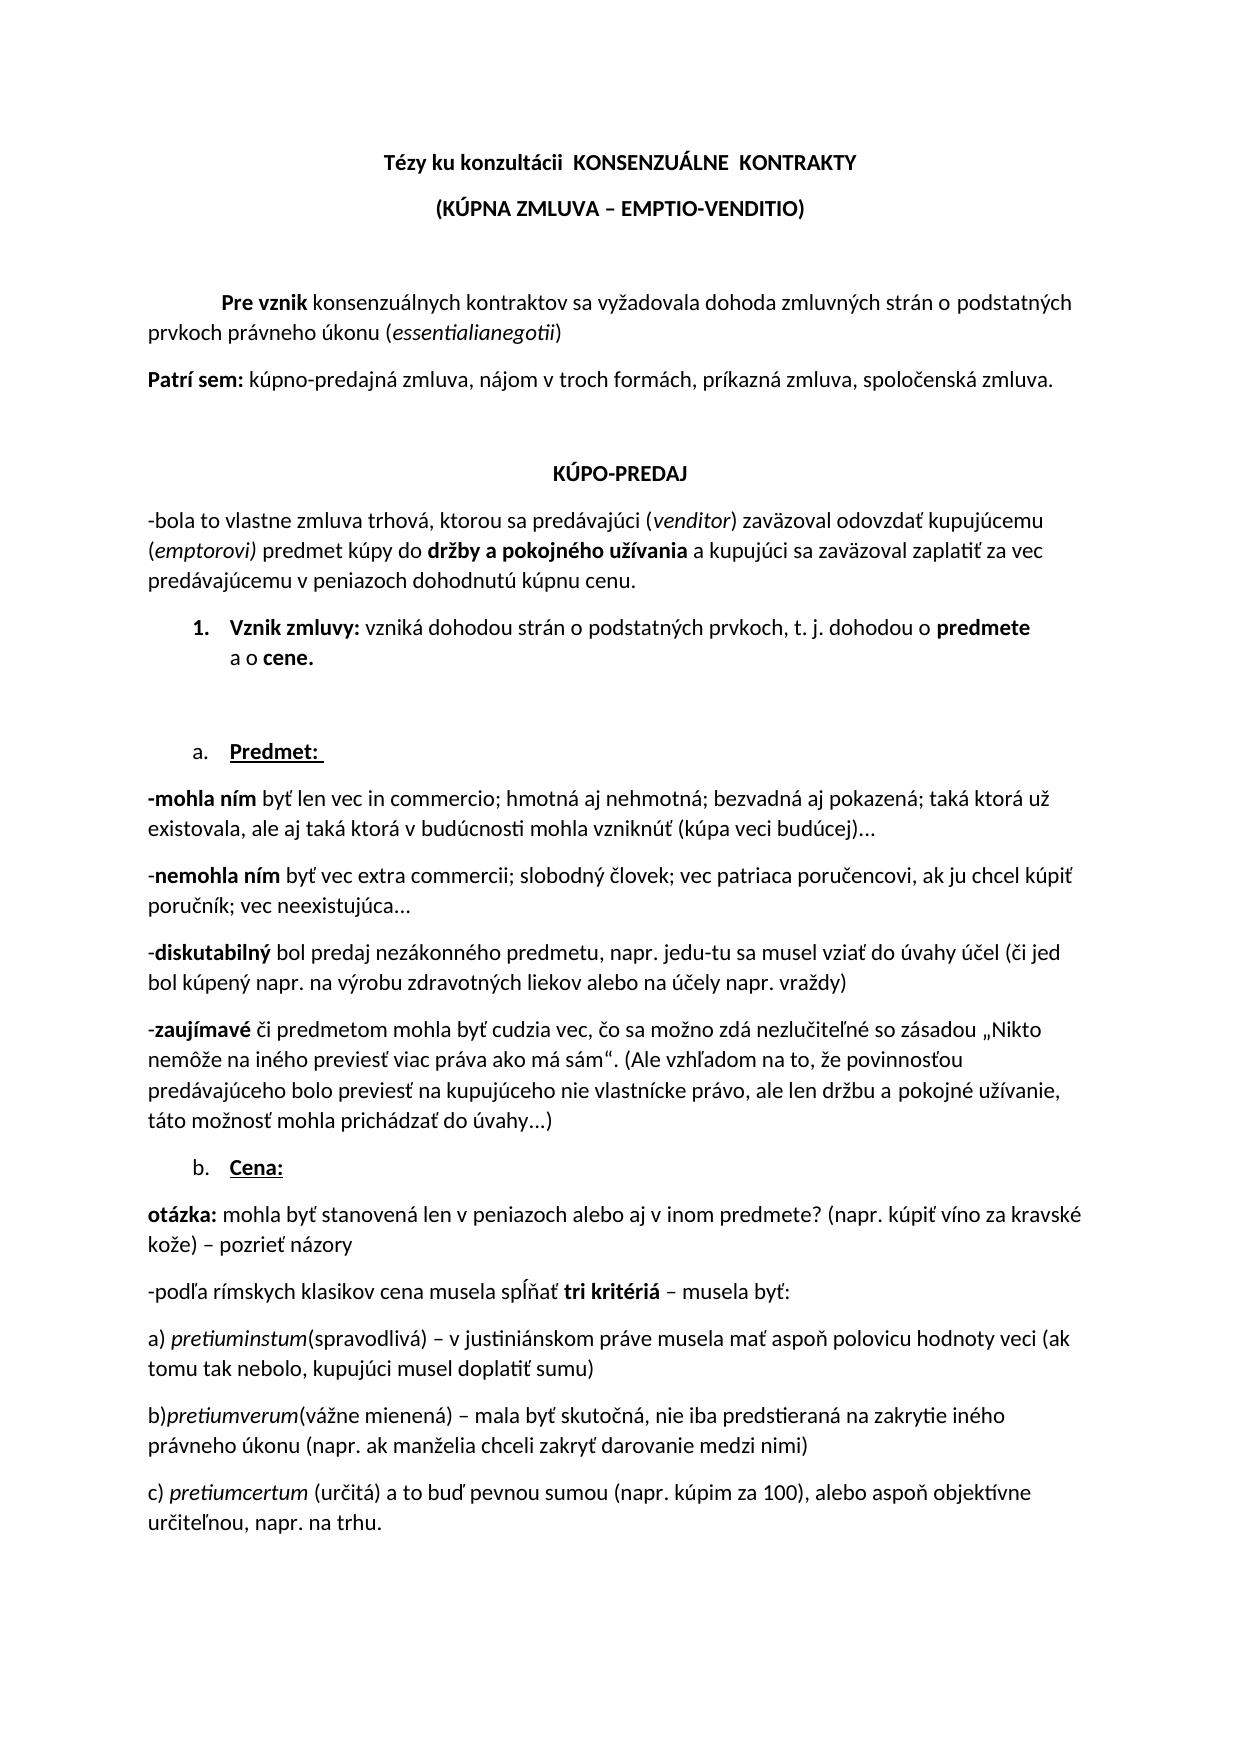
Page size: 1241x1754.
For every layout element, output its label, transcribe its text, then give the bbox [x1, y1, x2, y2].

text -diskutabilný bol predaj nezákonného predmetu, napr. jedu-tu sa musel vziať do úvahy účel (či jed bol kúpený napr. na výrobu zdravotných liekov alebo na účely napr. vraždy) [148, 938, 1093, 996]
list Predmet: [192, 737, 1093, 765]
text b)pretiumverum(vážne mienená) – mala byť skutočná, nie iba predstieraná na zakrytie iného právneho úkonu (napr. ak manželia chceli zakryť darovanie medzi nimi) [148, 1401, 1093, 1459]
text -podľa rímskych klasikov cena musela spĺňať tri kritériá – musela byť: [148, 1277, 1093, 1305]
text otázka: mohla byť stanovená len v peniazoch alebo aj v inom predmete? (napr. kúpiť víno za kravské kože) – pozrieť názory [148, 1200, 1093, 1258]
text -zaujímavé či predmetom mohla byť cudzia vec, čo sa možno zdá nezlučiteľné so zásadou „Nikto nemôže na iného previesť viac práva ako má sám“. (Ale vzhľadom na to, že povinnosťou predávajúceho bolo previesť na kupujúceho nie vlastnícke právo, ale len držbu a pokojné užívanie, táto možnosť mohla prichádzať do úvahy...) [148, 1015, 1093, 1134]
list Vznik zmluvy: vzniká dohodou strán o podstatných prvkoch, t. j. dohodou o predmete a o cene. [192, 613, 1093, 671]
text Tézy ku konzultácii KONSENZUÁLNE KONTRAKTY [148, 148, 1093, 176]
text c) pretiumcertum (určitá) a to buď pevnou sumou (napr. kúpim za 100), alebo aspoň objektívne určiteľnou, napr. na trhu. [148, 1478, 1093, 1536]
list Cena: [192, 1153, 1093, 1181]
text -nemohla ním byť vec extra commercii; slobodný človek; vec patriaca poručencovi, ak ju chcel kúpiť poručník; vec neexistujúca... [148, 861, 1093, 919]
text Pre vznik konsenzuálnych kontraktov sa vyžadovala dohoda zmluvných strán o podstatných prvkoch právneho úkonu (essentialianegotii) [148, 288, 1093, 346]
text KÚPO-PREDAJ [148, 459, 1093, 487]
text Patrí sem: kúpno-predajná zmluva, nájom v troch formách, príkazná zmluva, spoločenská zmluva. [148, 365, 1093, 393]
text -bola to vlastne zmluva trhová, ktorou sa predávajúci (venditor) zaväzoval odovzdať kupujúcemu (emptorovi) predmet kúpy do držby a pokojného užívania a kupujúci sa zaväzoval zaplatiť za vec predávajúcemu v peniazoch dohodnutú kúpnu cenu. [148, 506, 1093, 594]
text (KÚPNA ZMLUVA – EMPTIO-VENDITIO) [148, 194, 1093, 222]
text -mohla ním byť len vec in commercio; hmotná aj nehmotná; bezvadná aj pokazená; taká ktorá už existovala, ale aj taká ktorá v budúcnosti mohla vzniknúť (kúpa veci budúcej)... [148, 784, 1093, 842]
text a) pretiuminstum(spravodlivá) – v justiniánskom práve musela mať aspoň polovicu hodnoty veci (ak tomu tak nebolo, kupujúci musel doplatiť sumu) [148, 1324, 1093, 1382]
